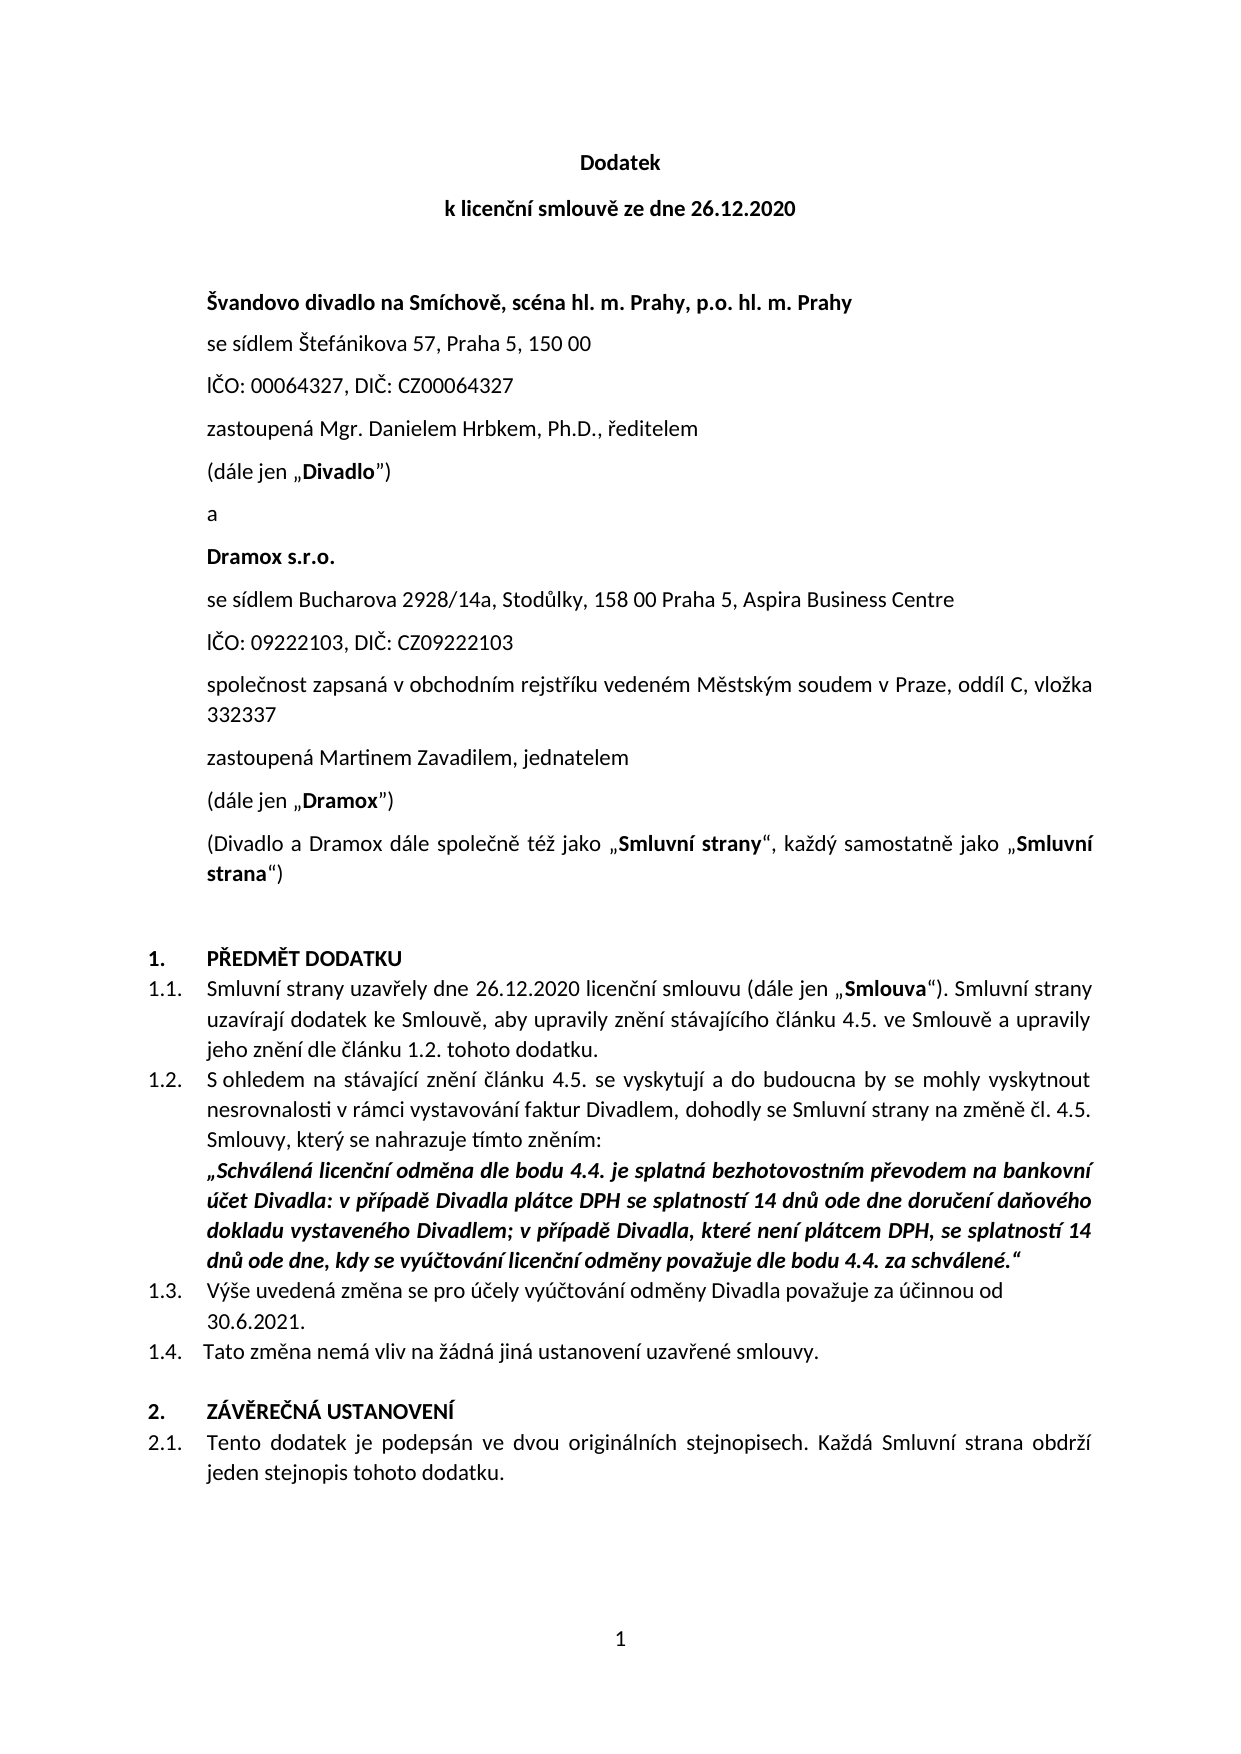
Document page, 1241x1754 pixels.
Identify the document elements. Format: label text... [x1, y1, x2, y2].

text k licenční smlouvě ze dne 26.12.2020 [148, 194, 1093, 222]
text lČO: 09222103, DIČ: CZ09222103 [207, 628, 1093, 656]
list Tento dodatek je podepsán ve dvou originálních stejnopisech. Každá Smluvní strana obdrží jeden stejnopis tohoto dodatku. [148, 1428, 1093, 1486]
list PŘEDMĚT DODATKU [148, 944, 1093, 972]
text Dramox s.r.o. [148, 542, 1093, 570]
text 1.4. Tato změna nemá vliv na žádná jiná ustanovení uzavřené smlouvy. [148, 1337, 1093, 1365]
text (dále jen „Dramox”) [207, 786, 1093, 814]
text a [207, 499, 1093, 528]
list ZÁVĚREČNÁ USTANOVENÍ [148, 1397, 1093, 1426]
text (dále jen „Divadlo”) [207, 457, 1093, 485]
text lČO: 00064327, DIČ: CZ00064327 [207, 371, 1093, 399]
text „Schválená licenční odměna dle bodu 4.4. je splatná bezhotovostním převodem na bankovní účet Divadla: v případě Divadla plátce DPH se splatností 14 dnů ode dne doručení daňového dokladu vystaveného Divadlem; v případě Divadla, které není plátcem DPH, se splatností 14 dnů ode dne, kdy se vyúčtování licenční odměny považuje dle bodu 4.4. za schválené.“ [207, 1156, 1093, 1274]
text se sídlem Bucharova 2928/14a, Stodůlky, 158 00 Praha 5, Aspira Business Centre [207, 585, 1093, 613]
text (Divadlo a Dramox dále společně též jako „Smluvní strany“, každý samostatně jako „Smluvní strana“) [207, 829, 1093, 887]
text se sídlem Štefánikova 57, Praha 5, 150 00 [207, 329, 1093, 357]
list S ohledem na stávající znění článku 4.5. se vyskytují a do budoucna by se mohly vyskytnout nesrovnalosti v rámci vystavování faktur Divadlem, dohodly se Smluvní strany na změně čl. 4.5. Smlouvy, který se nahrazuje tímto zněním: [148, 1065, 1093, 1154]
text zastoupená Martinem Zavadilem, jednatelem [207, 743, 1093, 771]
text 30.6.2021. [207, 1307, 1093, 1335]
text společnost zapsaná v obchodním rejstříku vedeném Městským soudem v Praze, oddíl C, vložka 332337 [207, 670, 1093, 729]
list Smluvní strany uzavřely dne 26.12.2020 licenční smlouvu (dále jen „Smlouva“). Smluvní strany uzavírají dodatek ke Smlouvě, aby upravily znění stávajícího článku 4.5. ve Smlouvě a upravily jeho znění dle článku 1.2. tohoto dodatku. [148, 974, 1093, 1063]
text Švandovo divadlo na Smíchově, scéna hl. m. Prahy, p.o. hl. m. Prahy [207, 288, 1093, 316]
text zastoupená Mgr. Danielem Hrbkem, Ph.D., ředitelem [207, 414, 1093, 442]
text Dodatek [148, 148, 1093, 176]
list Výše uvedená změna se pro účely vyúčtování odměny Divadla považuje za účinnou od [148, 1277, 1093, 1305]
